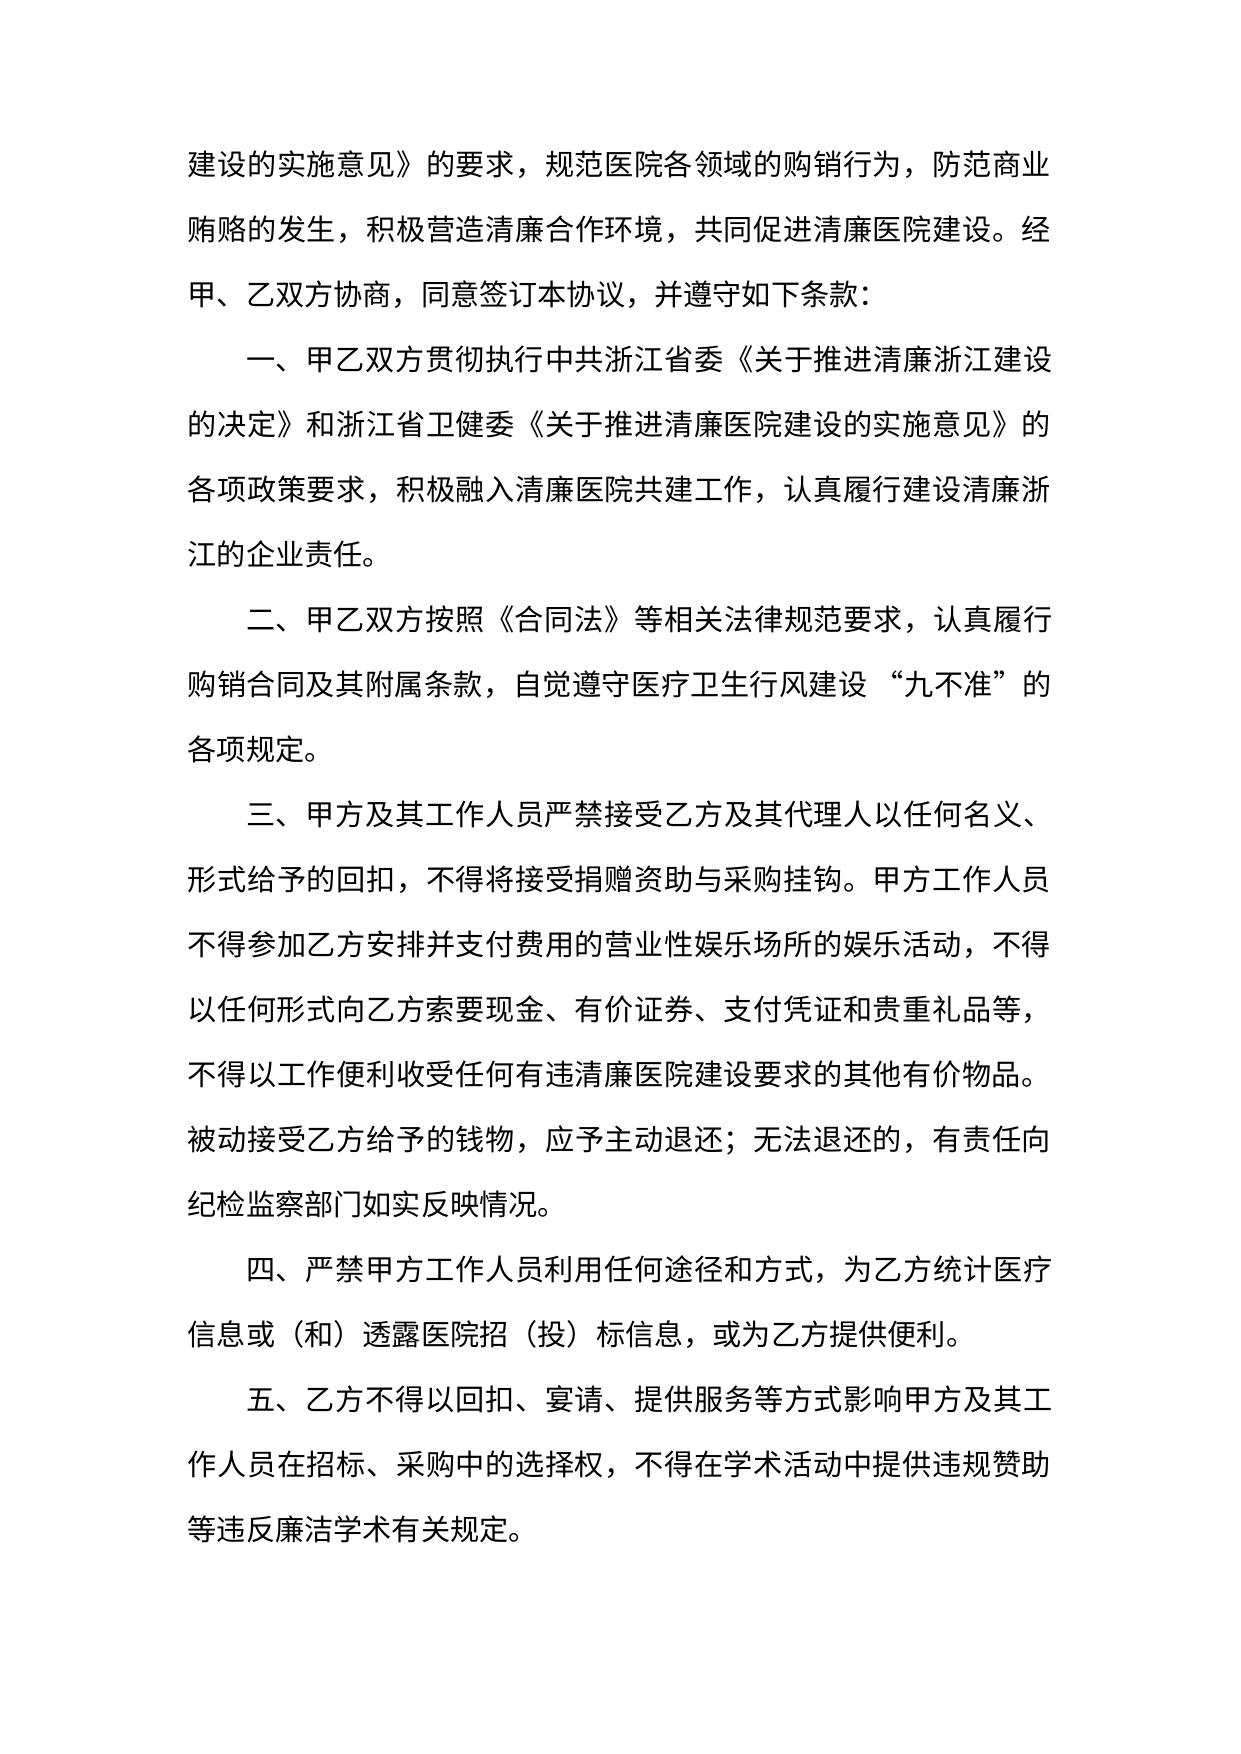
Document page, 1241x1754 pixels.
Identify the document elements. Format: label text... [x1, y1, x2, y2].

text 三、甲方及其工作人员严禁接受乙方及其代理人以任何名义、形式给予的回扣，不得将接受捐赠资助与采购挂钩。甲方工作人员不得参加乙方安排并支付费用的营业性娱乐场所的娱乐活动，不得以任何形式向乙方索要现金、有价证券、支付凭证和贵重礼品等，不得以工作便利收受任何有违清廉医院建设要求的其他有价物品。被动接受乙方给予的钱物，应予主动退还；无法退还的，有责任向纪检监察部门如实反映情况。 [187, 780, 1053, 1235]
text 二、甲乙双方按照《合同法》等相关法律规范要求，认真履行购销合同及其附属条款，自觉遵守医疗卫生行风建设 “九不准”的各项规定。 [187, 585, 1053, 780]
text 五、乙方不得以回扣、宴请、提供服务等方式影响甲方及其工作人员在招标、采购中的选择权，不得在学术活动中提供违规赞助等违反廉洁学术有关规定。 [187, 1365, 1053, 1560]
text 四、严禁甲方工作人员利用任何途径和方式，为乙方统计医疗信息或（和）透露医院招（投）标信息，或为乙方提供便利。 [187, 1235, 1053, 1365]
text 一、甲乙双方贯彻执行中共浙江省委《关于推进清廉浙江建设的决定》和浙江省卫健委《关于推进清廉医院建设的实施意见》的各项政策要求，积极融入清廉医院共建工作，认真履行建设清廉浙江的企业责任。 [187, 325, 1053, 585]
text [187, 130, 1053, 325]
